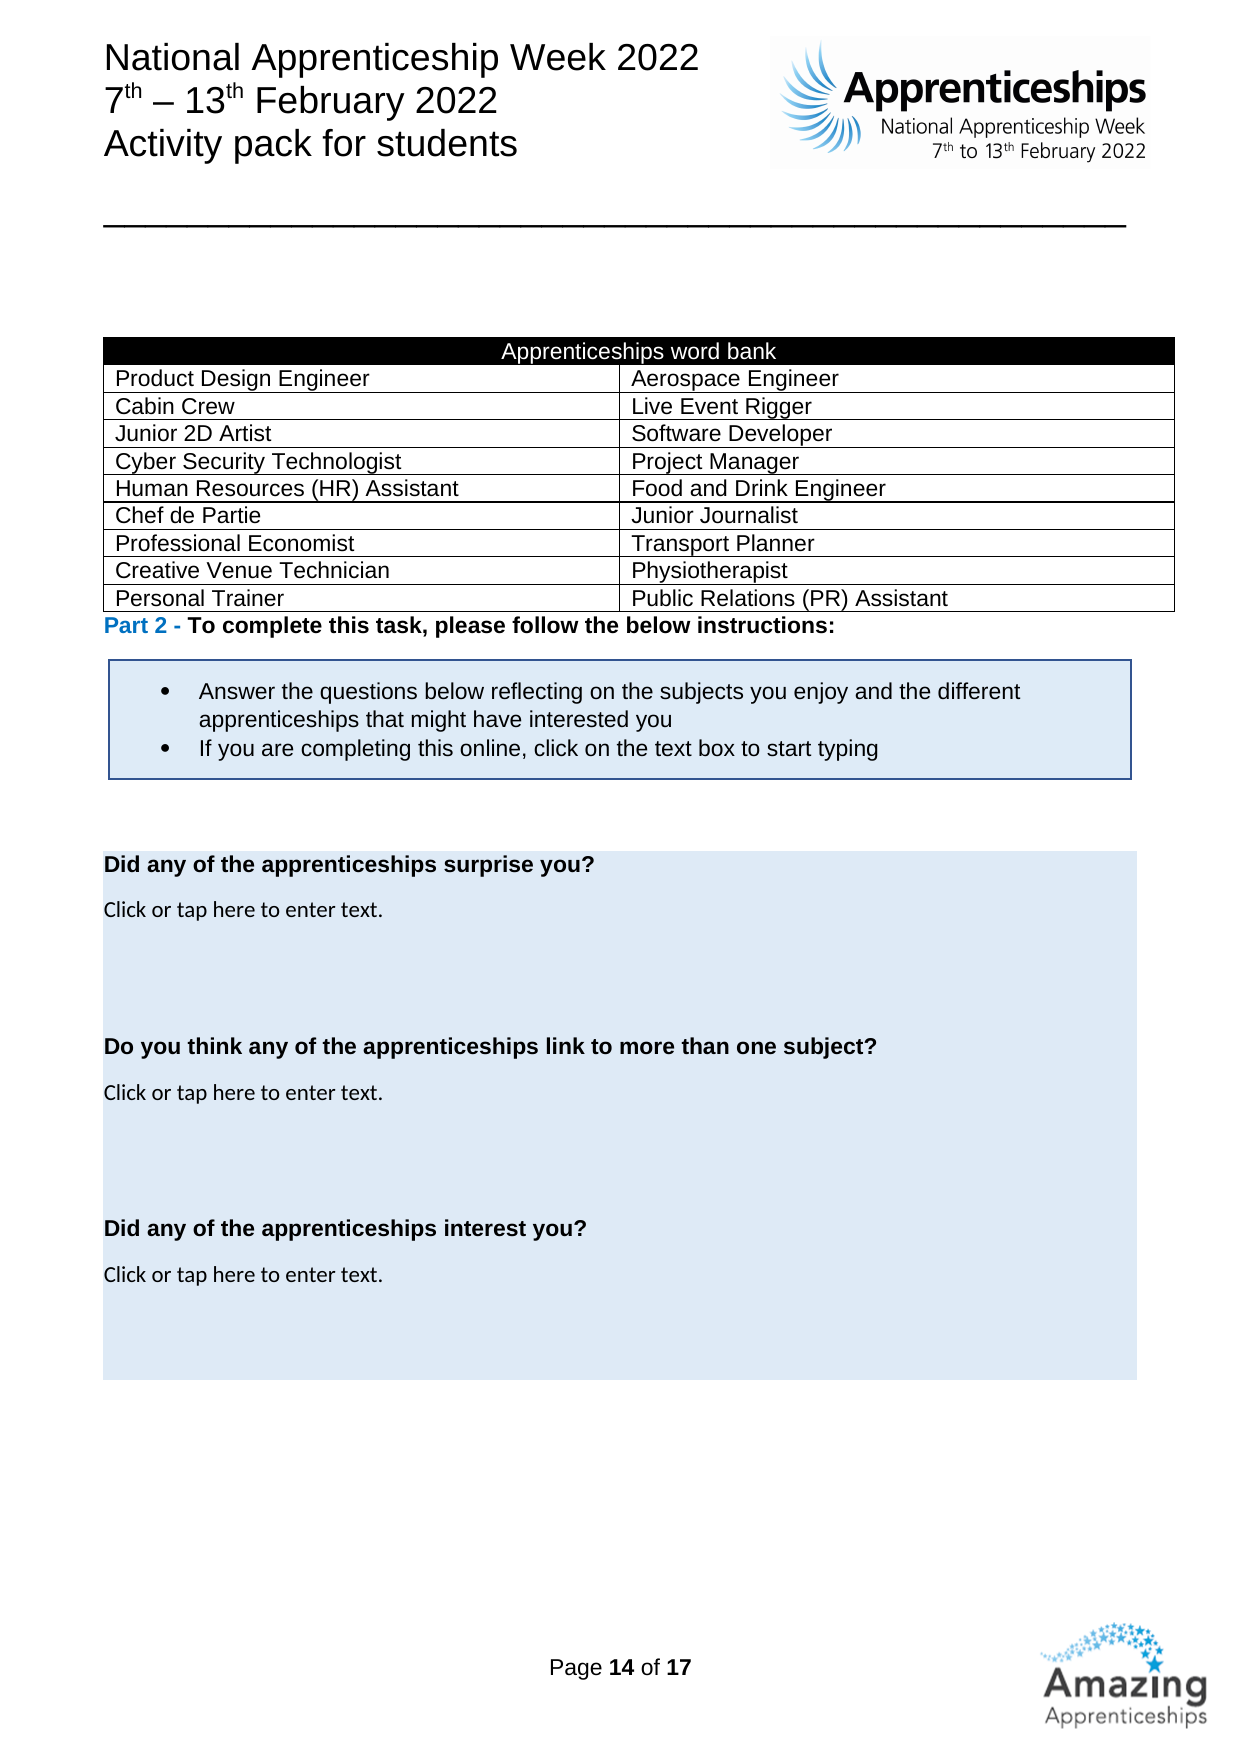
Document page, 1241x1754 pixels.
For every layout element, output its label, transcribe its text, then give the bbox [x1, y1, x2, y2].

table_cell Personal Trainer [104, 585, 619, 611]
text Part 2 - To complete this task, please follow the below instructions: [103, 612, 1137, 638]
table_cell Project Manager [620, 448, 1174, 474]
table_cell Cyber Security Technologist [104, 448, 619, 474]
text Did any of the apprenticeships interest you? [103, 1215, 1137, 1241]
table_cell Creative Venue Technician [104, 557, 619, 583]
table_cell Aerospace Engineer [620, 365, 1174, 392]
text Do you think any of the apprenticeships link to more than one subject? [103, 1033, 1137, 1059]
picture [769, 36, 1154, 171]
table_cell Transport Planner [620, 530, 1174, 556]
table_cell Physiotherapist [620, 557, 1174, 583]
picture [1020, 1621, 1227, 1752]
table_cell Software Developer [620, 420, 1174, 447]
table_cell Professional Economist [104, 530, 619, 556]
table_cell Junior 2D Artist [104, 420, 619, 447]
table_cell Food and Drink Engineer [620, 475, 1174, 501]
table_header Apprenticeships word bank [104, 338, 1174, 364]
table_cell Product Design Engineer [104, 365, 619, 392]
text Did any of the apprenticeships surprise you? [103, 851, 1137, 877]
table_cell Chef de Partie [104, 503, 619, 529]
table_cell Cabin Crew [104, 393, 619, 419]
table_cell Public Relations (PR) Assistant [620, 585, 1174, 611]
table_cell Human Resources (HR) Assistant [104, 475, 619, 501]
table_cell Live Event Rigger [620, 393, 1174, 419]
table_cell Junior Journalist [620, 503, 1174, 529]
